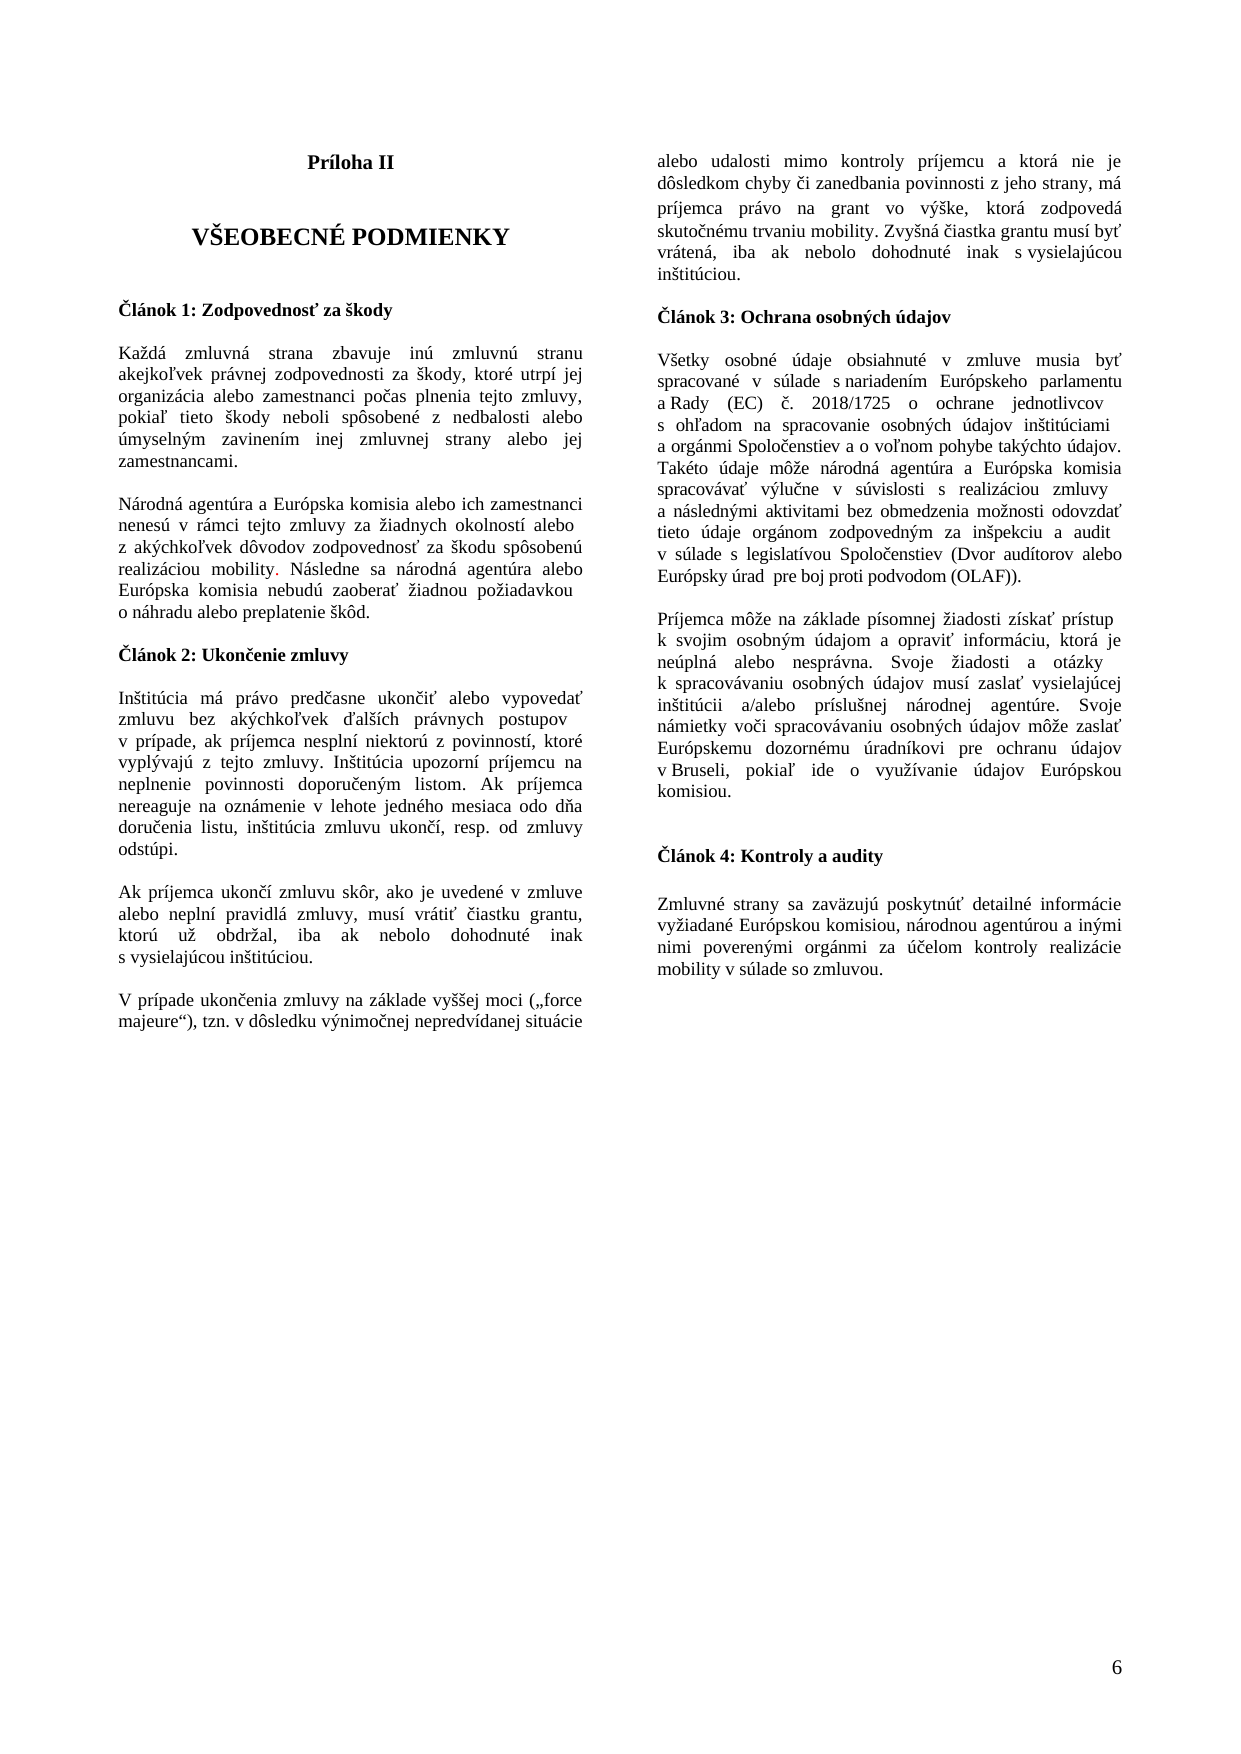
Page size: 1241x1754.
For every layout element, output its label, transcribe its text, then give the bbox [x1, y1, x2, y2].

text V prípade ukončenia zmluvy na základe vyššej moci („force majeure“), tzn. v dôsledku výnimočnej nepredvídanej situácie alebo udalosti mimo kontroly príjemcu a ktorá nie je dôsledkom chyby či zanedbania povinnosti z jeho strany, má príjemca právo na grant vo výške, ktorá zodpovedá skutočnému trvaniu mobility. Zvyšná čiastka grantu musí byť vrátená, iba ak nebolo dohodnuté inak s vysielajúcou inštitúciou. [657, 150, 1122, 284]
text Článok 2: Ukončenie zmluvy [118, 644, 583, 665]
text Ak príjemca ukončí zmluvu skôr, ako je uvedené v zmluve alebo neplní pravidlá zmluvy, musí vrátiť čiastku grantu, ktorú už obdržal, iba ak nebolo dohodnuté inak s vysielajúcou inštitúciou. [118, 881, 583, 967]
text Inštitúcia má právo predčasne ukončiť alebo vypovedať zmluvu bez akýchkoľvek ďalších právnych postupov v prípade, ak príjemca nesplní niektorú z povinností, ktoré vyplývajú z tejto zmluvy. Inštitúcia upozorní príjemcu na neplnenie povinnosti doporučeným listom. Ak príjemca nereaguje na oznámenie v lehote jedného mesiaca odo dňa doručenia listu, inštitúcia zmluvu ukončí, resp. od zmluvy odstúpi. [118, 687, 583, 859]
text Zmluvné strany sa zaväzujú poskytnúť detailné informácie vyžiadané Európskou komisiou, národnou agentúrou a inými nimi poverenými orgánmi za účelom kontroly realizácie mobility v súlade so zmluvou. [657, 893, 1122, 979]
text Príloha II [118, 150, 583, 174]
text Všetky osobné údaje obsiahnuté v zmluve musia byť spracované v súlade s nariadením Európskeho parlamentu a Rady (EC) č. 2018/1725 o ochrane jednotlivcov s ohľadom na spracovanie osobných údajov inštitúciami a orgánmi Spoločenstiev a o voľnom pohybe takýchto údajov. Takéto údaje môže národná agentúra a Európska komisia spracovávať výlučne v súvislosti s realizáciou zmluvy a následnými aktivitami bez obmedzenia možnosti odovzdať tieto údaje orgánom zodpovedným za inšpekciu a audit v súlade s legislatívou Spoločenstiev (Dvor audítorov alebo Európsky úrad pre boj proti podvodom (OLAF)). [657, 349, 1122, 586]
text Článok 1: Zodpovednosť za škody [118, 299, 583, 320]
text Článok 4: Kontroly a audity [657, 845, 1122, 866]
text Článok 3: Ochrana osobných údajov [657, 306, 1122, 327]
text Národná agentúra a Európska komisia alebo ich zamestnanci nenesú v rámci tejto zmluvy za žiadnych okolností alebo z akýchkoľvek dôvodov zodpovednosť za škodu spôsobenú realizáciou mobility. Následne sa národná agentúra alebo Európska komisia nebudú zaoberať žiadnou požiadavkou o náhradu alebo preplatenie škôd. [118, 493, 583, 622]
text VŠEOBECNÉ PODMIENKY [118, 222, 583, 251]
text Príjemca môže na základe písomnej žiadosti získať prístup k svojim osobným údajom a opraviť informáciu, ktorá je neúplná alebo nesprávna. Svoje žiadosti a otázky k spracovávaniu osobných údajov musí zaslať vysielajúcej inštitúcii a/alebo príslušnej národnej agentúre. Svoje námietky voči spracovávaniu osobných údajov môže zaslať Európskemu dozornému úradníkovi pre ochranu údajov v Bruseli, pokiaľ ide o využívanie údajov Európskou komisiou. [657, 608, 1122, 802]
text Každá zmluvná strana zbavuje inú zmluvnú stranu akejkoľvek právnej zodpovednosti za škody, ktoré utrpí jej organizácia alebo zamestnanci počas plnenia tejto zmluvy, pokiaľ tieto škody neboli spôsobené z nedbalosti alebo úmyselným zavinením inej zmluvnej strany alebo jej zamestnancami. [118, 342, 583, 471]
